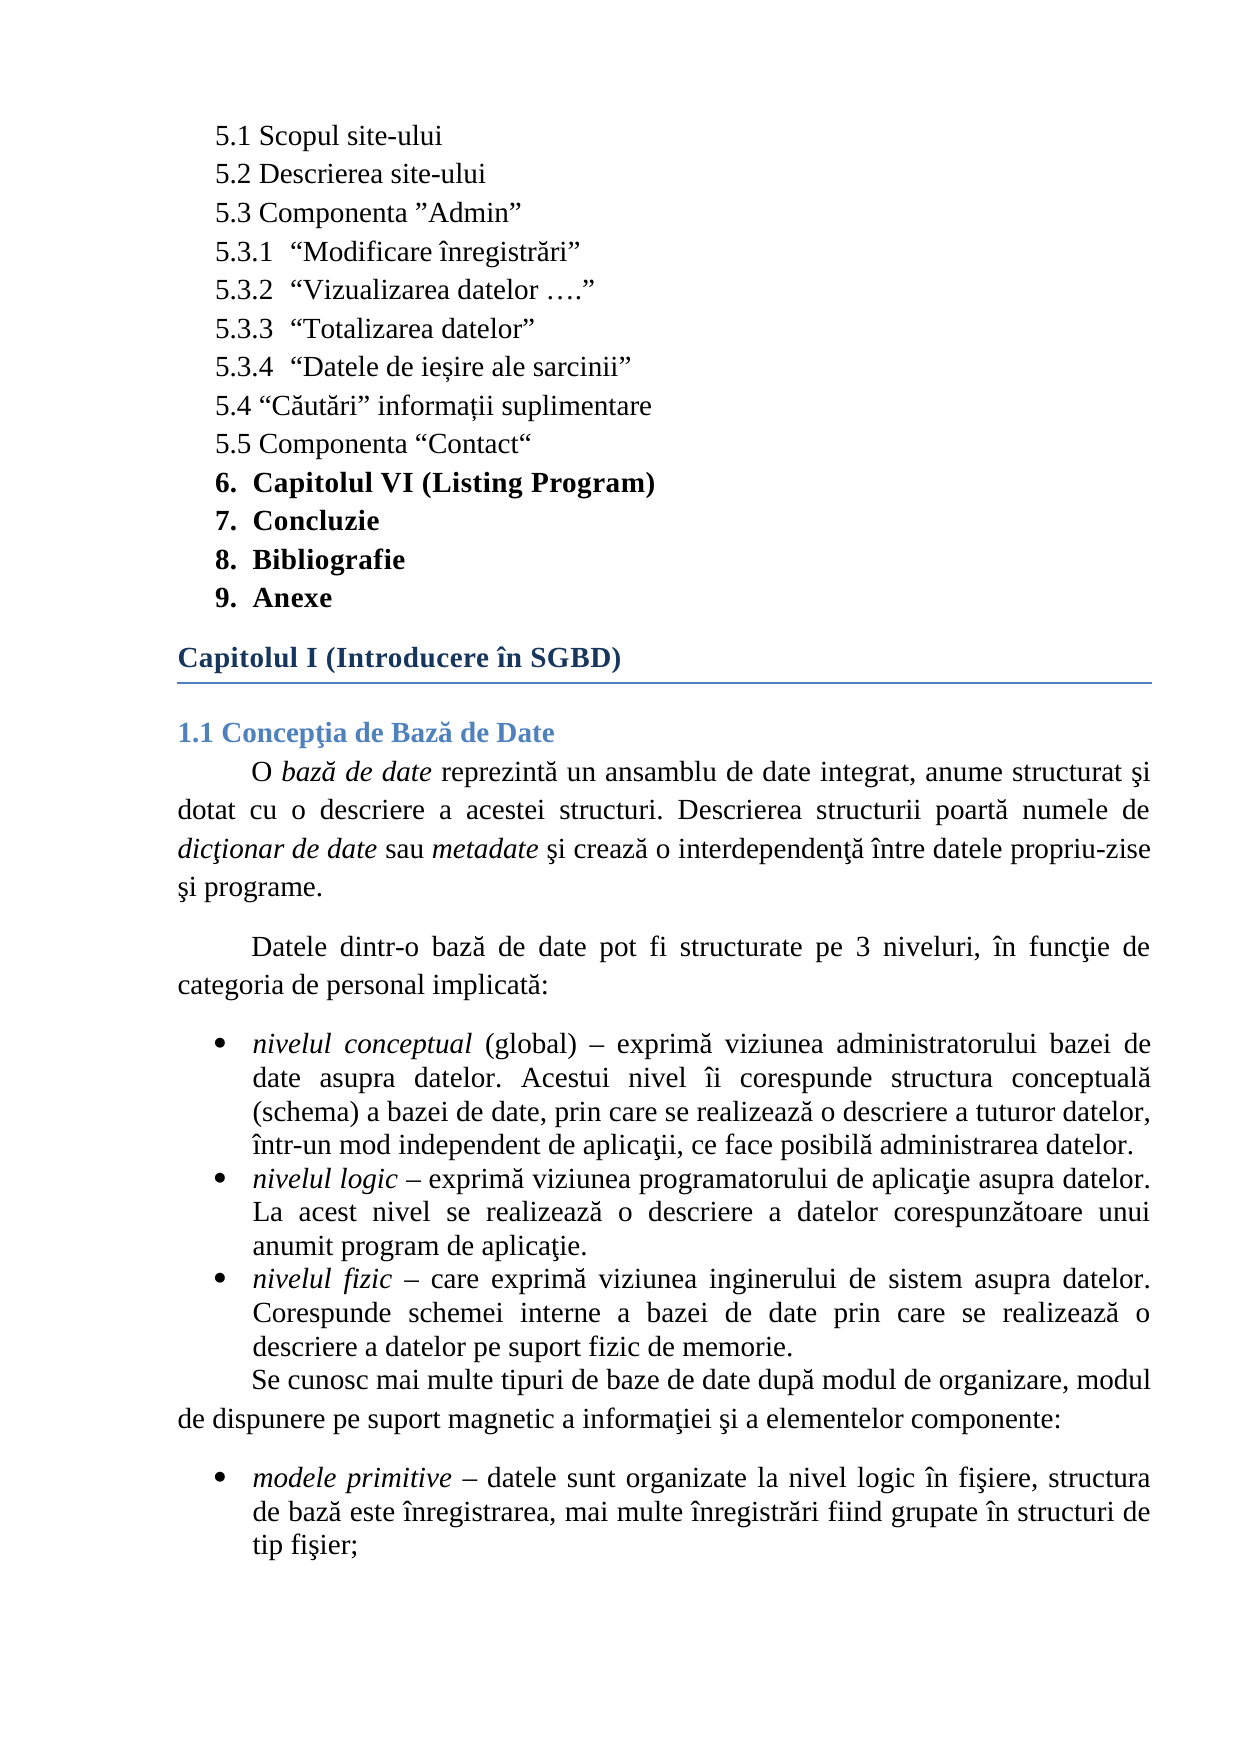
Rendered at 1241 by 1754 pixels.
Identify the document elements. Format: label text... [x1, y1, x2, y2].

list nivelul logic – exprimă viziunea programatorului de aplicaţie asupra datelor. La acest nivel se realizează o descriere a datelor corespunzătoare unui anumit program de aplicaţie. [215, 1161, 1152, 1262]
list nivelul conceptual (global) – exprimă viziunea administratorului bazei de date asupra datelor. Acestui nivel îi corespunde structura conceptuală (schema) a bazei de date, prin care se realizează o descriere a tuturor datelor, într-un mod independent de aplicaţii, ce face posibilă administrarea datelor. [215, 1027, 1152, 1161]
list “Căutări” informații suplimentare [215, 388, 1152, 421]
list Capitolul VI (Listing Program) [215, 465, 1152, 498]
list nivelul fizic – care exprimă viziunea inginerului de sistem asupra datelor. Corespunde schemei interne a bazei de date prin care se realizează o descriere a datelor pe suport fizic de memorie. [215, 1262, 1152, 1362]
list Scopul site-ului [215, 118, 1152, 152]
list Componenta ”Admin” [215, 195, 1152, 229]
list “Vizualizarea datelor ….” [215, 272, 1152, 306]
text O bază de date reprezintă un ansamblu de date integrat, anume structurat şi dotat cu o descriere a acestei structuri. Descrierea structurii poartă numele de dicţionar de date sau metadate şi crează o interdependenţă între datele propriu-zise şi programe. [177, 754, 1152, 903]
list “Totalizarea datelor” [215, 311, 1152, 344]
list “Datele de ieșire ale sarcinii” [215, 349, 1152, 383]
list Componenta “Contact“ [215, 426, 1152, 460]
text Se cunosc mai multe tipuri de baze de date după modul de organizare, modul de dispunere pe suport magnetic a informaţiei şi a elementelor componente: [177, 1362, 1152, 1434]
text Datele dintr-o bază de date pot fi structurate pe 3 niveluri, în funcţie de categoria de personal implicată: [177, 929, 1152, 1001]
list Bibliografie [215, 542, 1152, 576]
list Concluzie [215, 503, 1152, 537]
list modele primitive – datele sunt organizate la nivel logic în fişiere, structura de bază este înregistrarea, mai multe înregistrări fiind grupate în structuri de tip fişier; [215, 1460, 1152, 1561]
subtitle Concepţia de Bază de Date [177, 715, 1152, 749]
list “Modificare înregistrări” [215, 234, 1152, 267]
title Capitolul I (Introducere în SGBD) [177, 640, 1152, 682]
list Descrierea site-ului [215, 157, 1152, 190]
list Anexe [215, 581, 1152, 614]
